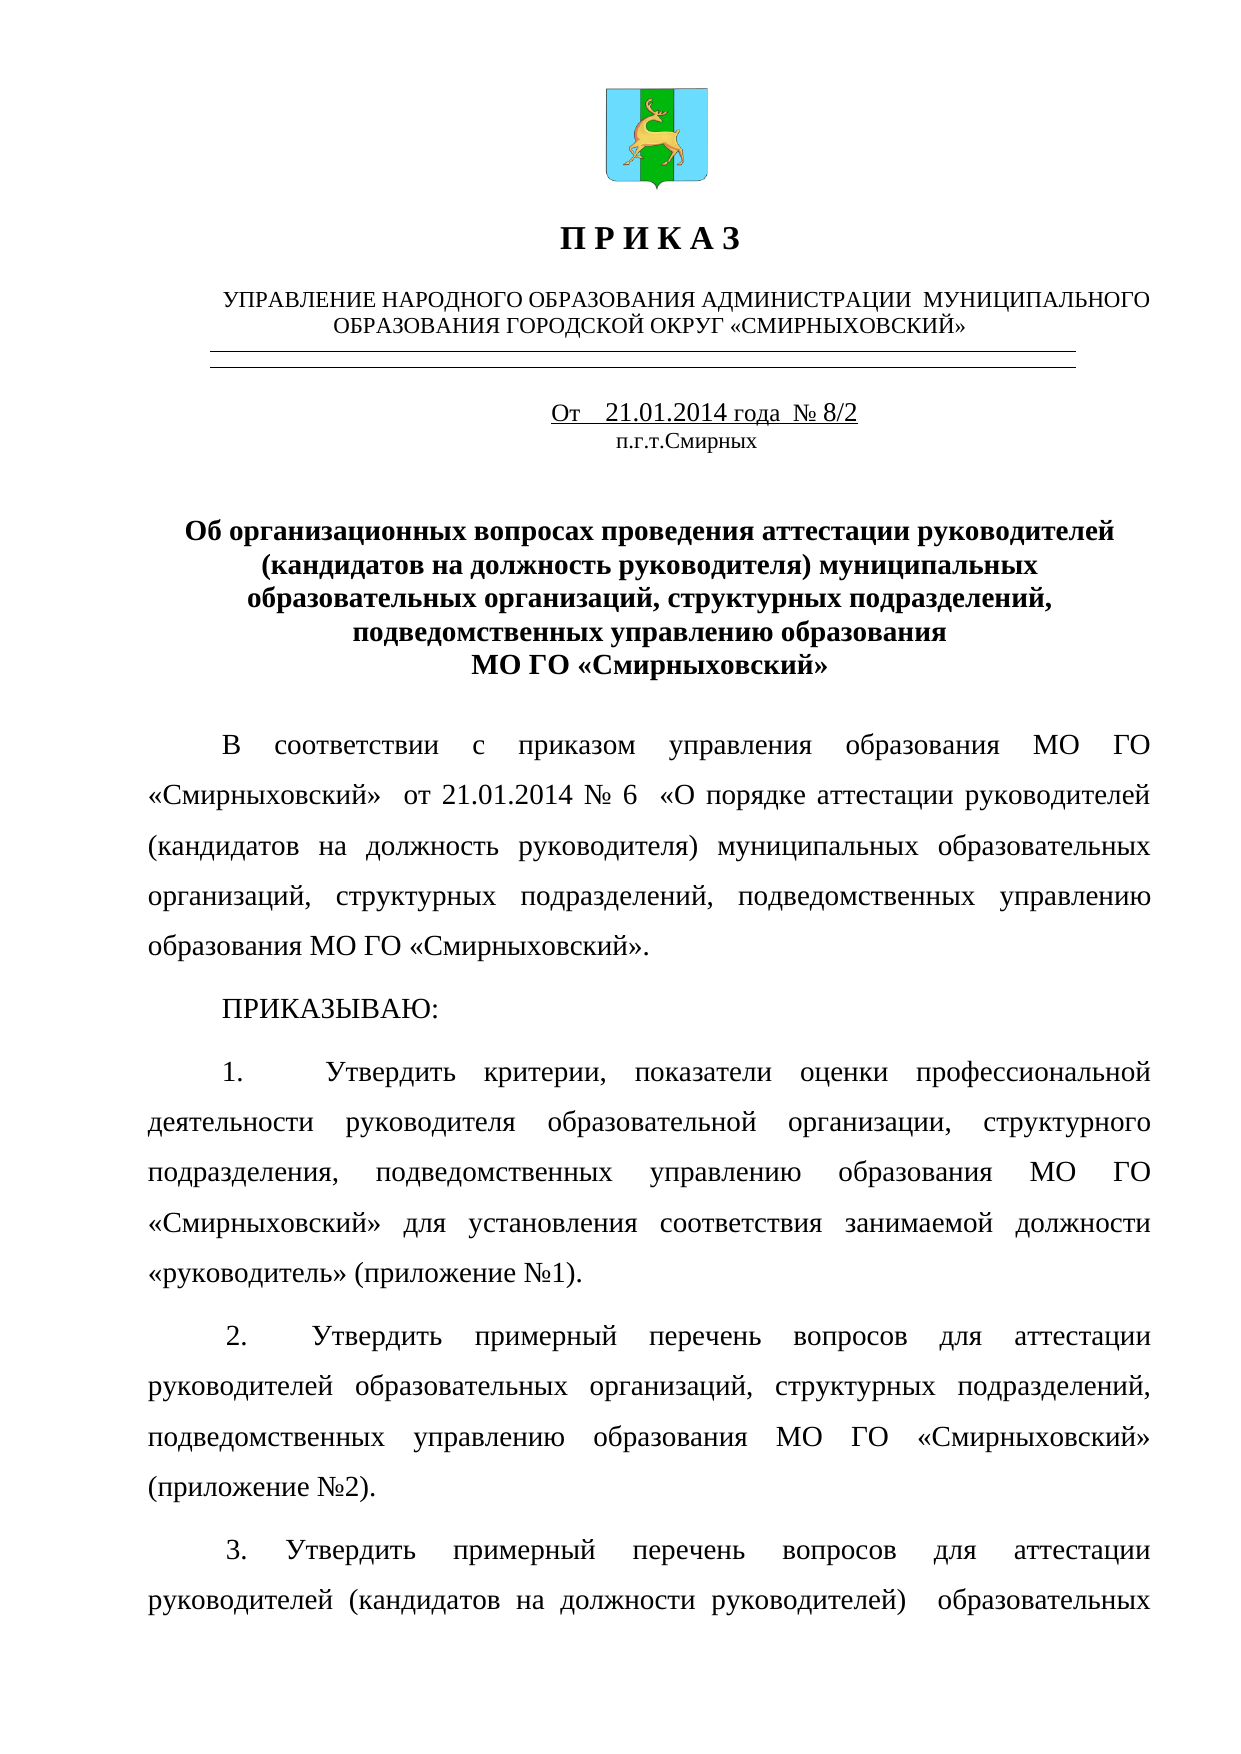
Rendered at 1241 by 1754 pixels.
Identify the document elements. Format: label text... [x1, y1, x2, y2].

text 2. Утвердить примерный перечень вопросов для аттестации руководителей образовательных организаций, структурных подразделений, подведомственных управлению образования МО ГО «Смирныховский» (приложение №2). [148, 1318, 1152, 1502]
text П Р И К А З [148, 219, 1152, 257]
text УПРАВЛЕНИЕ НАРОДНОГО ОБРАЗОВАНИЯ АДМИНИСТРАЦИИ МУНИЦИПАЛЬНОГО ОБРАЗОВАНИЯ ГОРОДСКОЙ ОКРУГ «СМИРНЫХОВСКИЙ» [148, 286, 1152, 338]
picture [605, 88, 708, 190]
text От 21.01.2014 года № 8/2 [148, 396, 1240, 427]
text В соответствии с приказом управления образования МО ГО «Смирныховский» от 21.01.2014 № 6 «О порядке аттестации руководителей (кандидатов на должность руководителя) муниципальных образовательных организаций, структурных подразделений, подведомственных управлению образования МО ГО «Смирныховский». [148, 727, 1152, 962]
text п.г.т.Смирных [148, 427, 1152, 453]
text МО ГО «Смирныховский» [148, 647, 1152, 681]
text ПРИКАЗЫВАЮ: [148, 991, 1152, 1025]
text Об организационных вопросах проведения аттестации руководителей (кандидатов на должность руководителя) муниципальных образовательных организаций, структурных подразделений, подведомственных управлению образования [148, 513, 1152, 647]
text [148, 1532, 1152, 1616]
list Утвердить критерии, показатели оценки профессиональной деятельности руководителя образовательной организации, структурного подразделения, подведомственных управлению образования МО ГО «Смирныховский» для установления соответствия занимаемой должности «руководитель» (приложение №1). [148, 1054, 1152, 1289]
